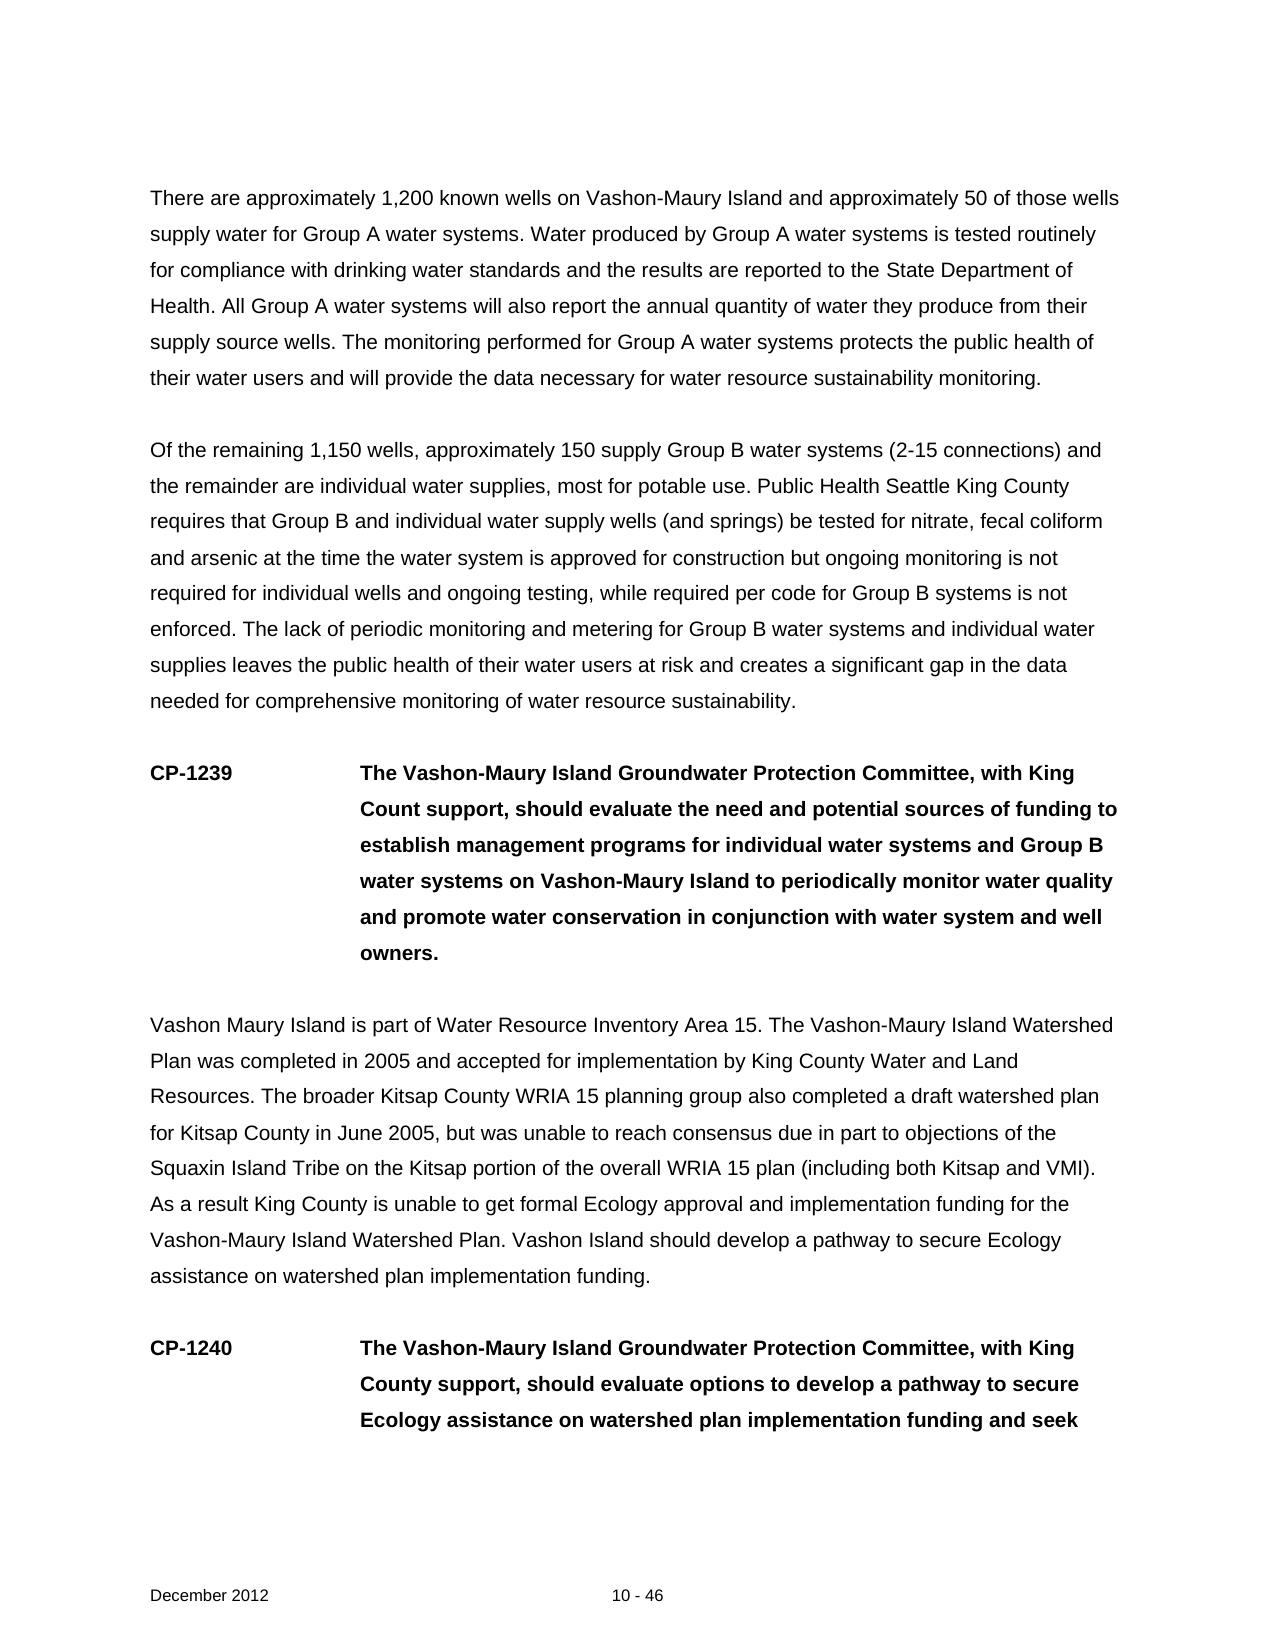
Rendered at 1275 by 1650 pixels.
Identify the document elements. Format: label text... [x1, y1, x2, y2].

text CP-1239 The Vashon-Maury Island Groundwater Protection Committee, with King Count support, should evaluate the need and potential sources of funding to establish management programs for individual water systems and Group B water systems on Vashon-Maury Island to periodically monitor water quality and promote water conservation in conjunction with water system and well owners. [150, 761, 1125, 964]
list Of the remaining 1,150 wells, approximately 150 supply Group B water systems (2-15 connections) and the remainder are individual water supplies, most for potable use. Public Health Seattle King County requires that Group B and individual water supply wells (and springs) be tested for nitrate, fecal coliform and arsenic at the time the water system is approved for construction but ongoing monitoring is not required for individual wells and ongoing testing, while required per code for Group B systems is not enforced. The lack of periodic monitoring and metering for Group B water systems and individual water supplies leaves the public health of their water users at risk and creates a significant gap in the data needed for comprehensive monitoring of water resource sustainability. [150, 437, 1125, 713]
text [150, 1336, 1125, 1432]
list There are approximately 1,200 known wells on Vashon-Maury Island and approximately 50 of those wells supply water for Group A water systems. Water produced by Group A water systems is tested routinely for compliance with drinking water standards and the results are reported to the State Department of Health. All Group A water systems will also report the annual quantity of water they produce from their supply source wells. The monitoring performed for Group A water systems protects the public health of their water users and will provide the data necessary for water resource sustainability monitoring. [150, 186, 1125, 389]
text is part of Water Resource Inventory Area 15. The Watershed Plan was completed in 2005 and accepted for implementation by King County Water and Land Resources. The broader Kitsap County WRIA 15 planning group also completed a draft watershed plan for Kitsap County in June 2005, but was unable to reach consensus due in part to objections of the Squaxin Island Tribe on the Kitsap portion of the overall WRIA 15 plan (including both Kitsap and VMI). As a result is unable to get formal Ecology approval and implementation funding for the Watershed Plan. should develop a pathway to secure Ecology assistance on watershed plan implementation funding. [150, 1012, 1125, 1288]
